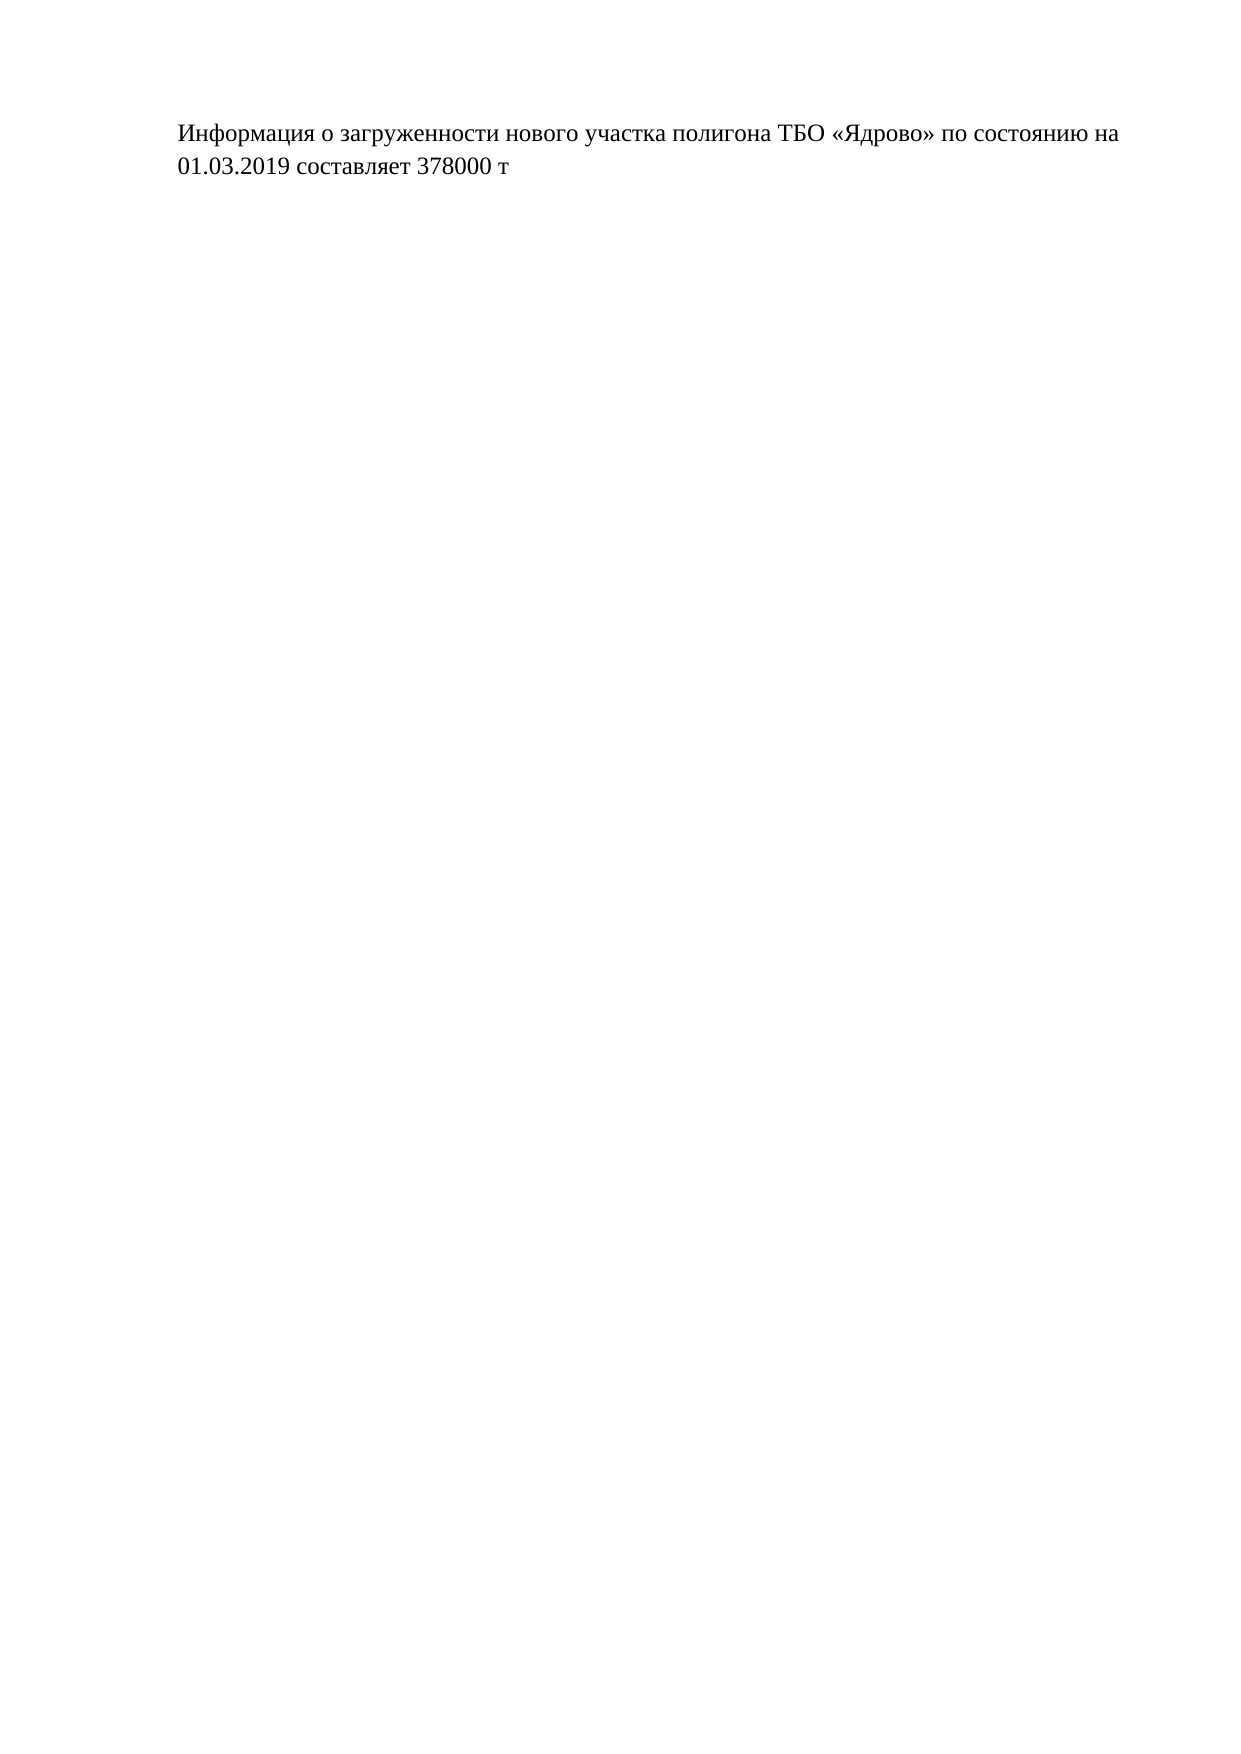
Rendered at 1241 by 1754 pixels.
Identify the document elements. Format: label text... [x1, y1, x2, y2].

text Информация о загруженности нового участка полигона ТБО «Ядрово» по состоянию на 01.03.2019 составляет 378000 т [177, 118, 1152, 180]
